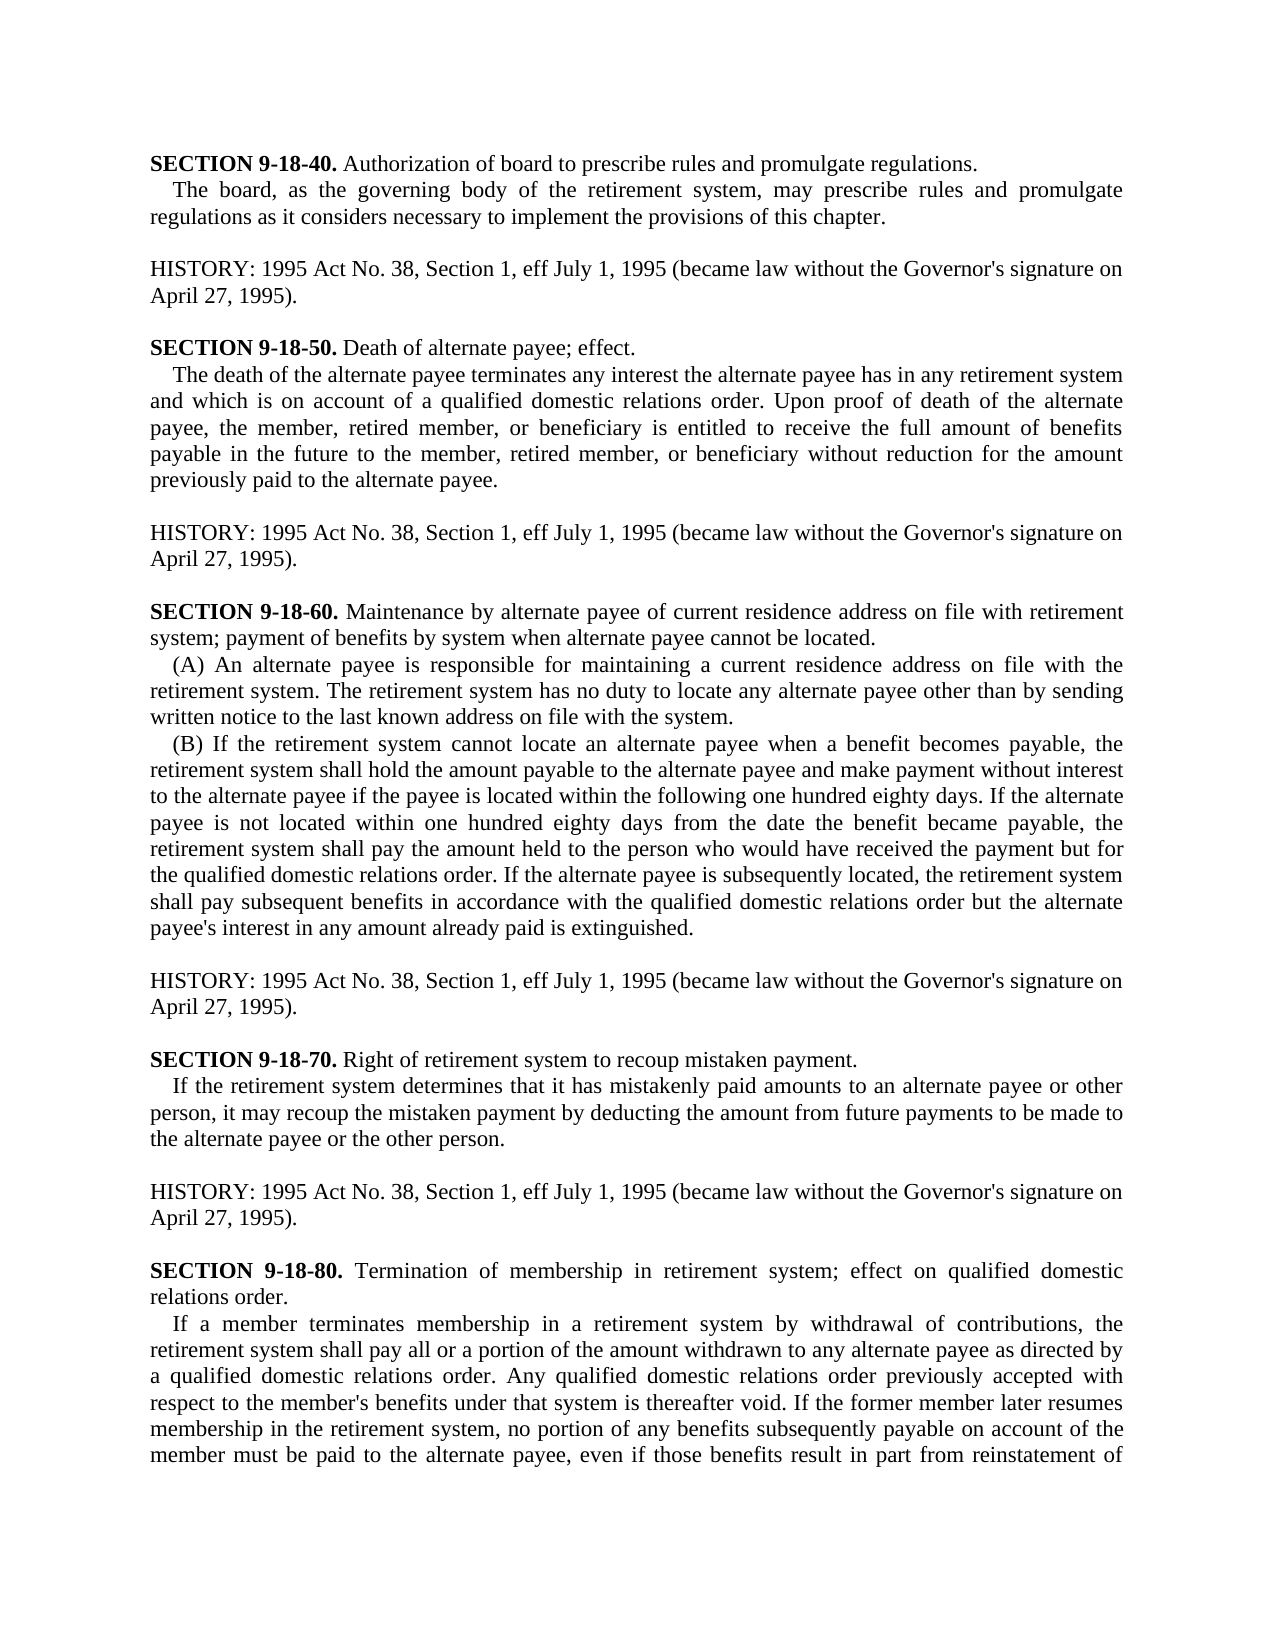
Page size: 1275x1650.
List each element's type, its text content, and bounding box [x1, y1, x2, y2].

text The death of the alternate payee terminates any interest the alternate payee has in any retirement system and which is on account of a qualified domestic relations order. Upon proof of death of the alternate payee, the member, retired member, or beneficiary is entitled to receive the full amount of benefits payable in the future to the member, retired member, or beneficiary without reduction for the amount previously paid to the alternate payee. [150, 361, 1125, 493]
text HISTORY: 1995 Act No. 38, Section 1, eff July 1, 1995 (became law without the Governor's signature on April 27, 1995). [150, 255, 1125, 308]
text HISTORY: 1995 Act No. 38, Section 1, eff July 1, 1995 (became law without the Governor's signature on April 27, 1995). [150, 967, 1125, 1020]
text HISTORY: 1995 Act No. 38, Section 1, eff July 1, 1995 (became law without the Governor's signature on April 27, 1995). [150, 519, 1125, 572]
text If the retirement system determines that it has mistakenly paid amounts to an alternate payee or other person, it may recoup the mistaken payment by deducting the amount from future payments to be made to the alternate payee or the other person. [150, 1072, 1125, 1151]
text SECTION 9-18-40. Authorization of board to prescribe rules and promulgate regulations. [150, 150, 1125, 176]
text (B) If the retirement system cannot locate an alternate payee when a benefit becomes payable, the retirement system shall hold the amount payable to the alternate payee and make payment without interest to the alternate payee if the payee is located within the following one hundred eighty days. If the alternate payee is not located within one hundred eighty days from the date the benefit became payable, the retirement system shall pay the amount held to the person who would have received the payment but for the qualified domestic relations order. If the alternate payee is subsequently located, the retirement system shall pay subsequent benefits in accordance with the qualified domestic relations order but the alternate payee's interest in any amount already paid is extinguished. [150, 730, 1125, 941]
text SECTION 9-18-60. Maintenance by alternate payee of current residence address on file with retirement system; payment of benefits by system when alternate payee cannot be located. [150, 598, 1125, 651]
text SECTION 9-18-80. Termination of membership in retirement system; effect on qualified domestic relations order. [150, 1257, 1125, 1309]
text (A) An alternate payee is responsible for maintaining a current residence address on file with the retirement system. The retirement system has no duty to locate any alternate payee other than by sending written notice to the last known address on file with the system. [150, 651, 1125, 730]
text SECTION 9-18-50. Death of alternate payee; effect. [150, 334, 1125, 361]
text SECTION 9-18-70. Right of retirement system to recoup mistaken payment. [150, 1046, 1125, 1072]
text The board, as the governing body of the retirement system, may prescribe rules and promulgate regulations as it considers necessary to implement the provisions of this chapter. [150, 176, 1125, 229]
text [150, 1309, 1125, 1468]
text HISTORY: 1995 Act No. 38, Section 1, eff July 1, 1995 (became law without the Governor's signature on April 27, 1995). [150, 1178, 1125, 1231]
